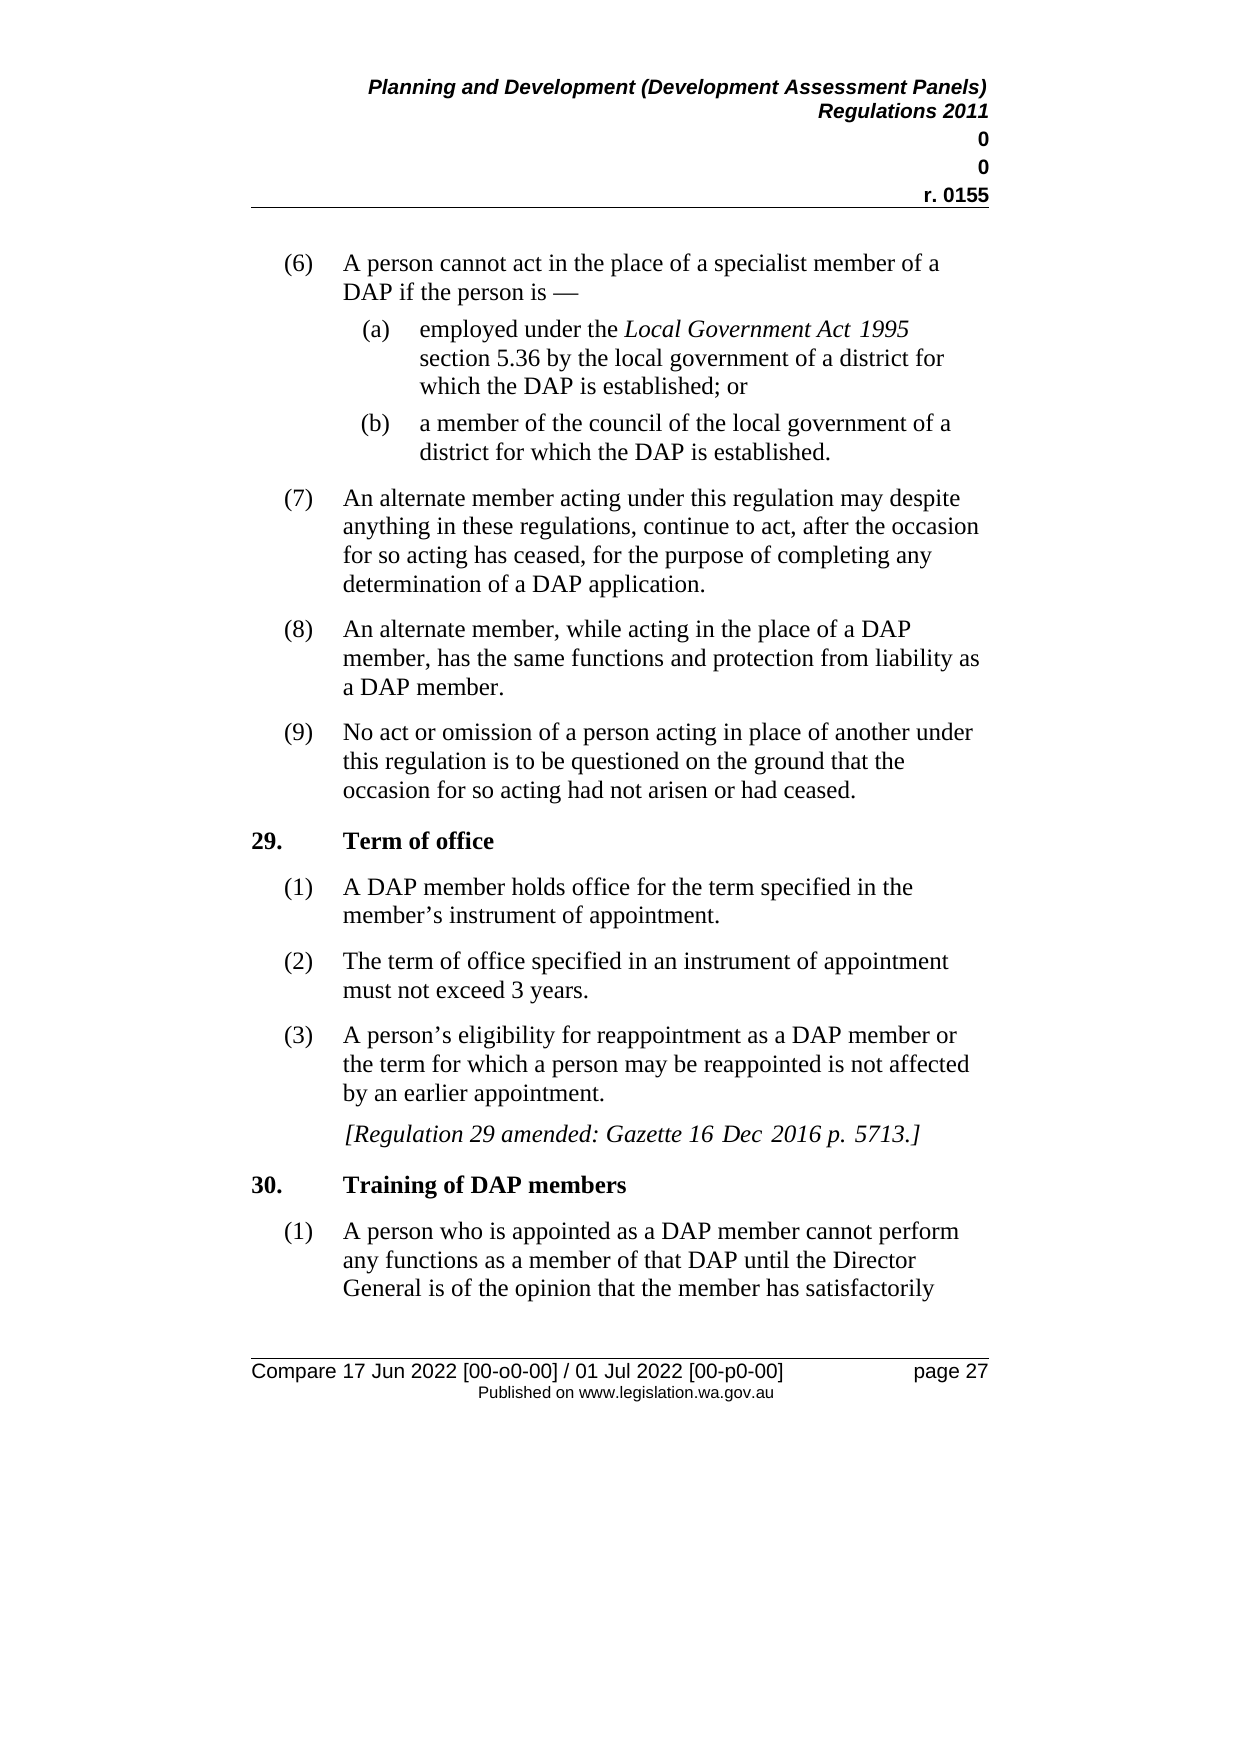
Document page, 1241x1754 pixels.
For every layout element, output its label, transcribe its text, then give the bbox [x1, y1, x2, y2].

text (2) The term of office specified in an instrument of appointment must not exceed 3 years. [251, 946, 989, 1003]
text (6) A person cannot act in the place of a specialist member of a DAP if the person is — [251, 248, 989, 306]
text (1) A DAP member holds office for the term specified in the member’s instrument of appointment. [251, 872, 989, 929]
text [Regulation 29 amended: Gazette 16 Dec 2016 p. 5713.] [251, 1119, 989, 1148]
text (b) a member of the council of the local government of a district for which the DAP is established. [251, 408, 989, 466]
text (7) An alternate member acting under this regulation may despite anything in these regulations, continue to act, after the occasion for so acting has ceased, for the purpose of completing any determination of a DAP application. [251, 483, 989, 598]
subtitle 29. Term of office [251, 826, 989, 855]
subtitle 30. Training of DAP members [251, 1171, 989, 1199]
text (8) An alternate member, while acting in the place of a DAP member, has the same functions and protection from liability as a DAP member. [251, 614, 989, 701]
text (a) employed under the Local Government Act 1995 section 5.36 by the local government of a district for which the DAP is established; or [251, 314, 989, 400]
text (3) A person’s eligibility for reappointment as a DAP member or the term for which a person may be reappointed is not affected by an earlier appointment. [251, 1020, 989, 1106]
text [251, 1216, 989, 1302]
text (9) No act or omission of a person acting in place of another under this regulation is to be questioned on the ground that the occasion for so acting had not arisen or had ceased. [251, 717, 989, 803]
